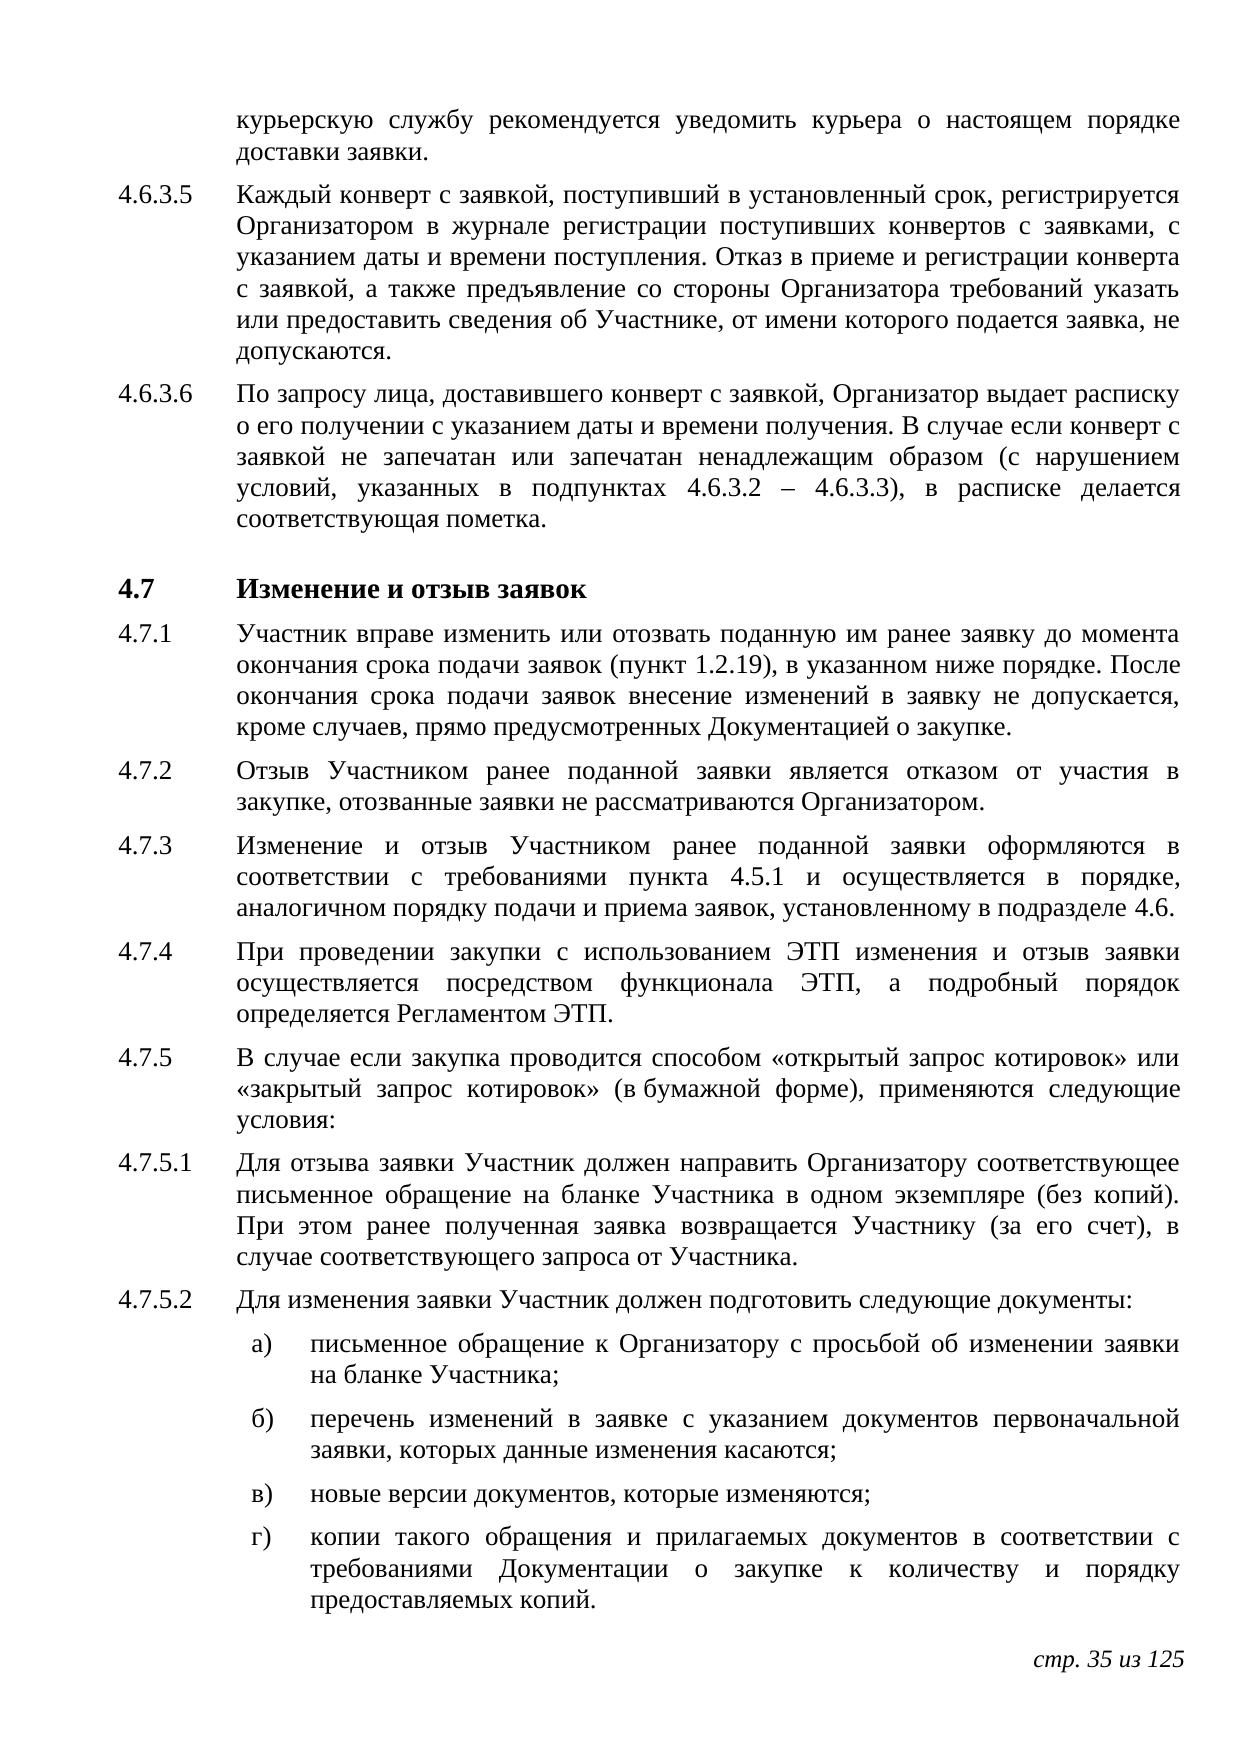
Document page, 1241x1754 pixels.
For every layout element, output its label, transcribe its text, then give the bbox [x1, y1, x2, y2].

text При проведении закупки с использованием ЭТП изменения и отзыв заявки осуществляется посредством функционала ЭТП, а подробный порядок определяется Регламентом ЭТП. [118, 935, 1181, 1028]
text Участник вправе изменить или отозвать поданную им ранее заявку до момента окончания срока подачи заявок (пункт 1.2.19), в указанном ниже порядке. После окончания срока подачи заявок внесение изменений в заявку не допускается, кроме случаев, прямо предусмотренных Документацией о закупке. [118, 617, 1181, 741]
list По запросу лица, доставившего конверт с заявкой, Организатор выдает расписку о его получении с указанием даты и времени получения. В случае если конверт с заявкой не запечатан или запечатан ненадлежащим образом (с нарушением условий, указанных в подпунктах 4.6.3.2 – 4.6.3.3), в расписке делается соответствующая пометка. [118, 378, 1181, 533]
list Для отзыва заявки Участник должен направить Организатору соответствующее письменное обращение на бланке Участника в одном экземпляре (без копий). При этом ранее полученная заявка возвращается Участнику (за его счет), в случае соответствующего запроса от Участника. [118, 1147, 1181, 1271]
text Изменение и отзыв Участником ранее поданной заявки оформляются в соответствии с требованиями пункта 4.5.1 и осуществляется в порядке, аналогичном порядку подачи и приема заявок, установленному в подразделе 4.6. [118, 829, 1181, 922]
text Отзыв Участником ранее поданной заявки является отказом от участия в закупке, отозванные заявки не рассматриваются Организатором. [118, 754, 1181, 816]
text перечень изменений в заявке с указанием документов первоначальной заявки, которых данные изменения касаются; [251, 1402, 1181, 1464]
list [118, 103, 1181, 166]
list Для изменения заявки Участник должен подготовить следующие документы: [118, 1284, 1181, 1315]
text В случае если закупка проводится способом «открытый запрос котировок» или «закрытый запрос котировок» (в бумажной форме), применяются следующие условия: [118, 1041, 1181, 1134]
text письменное обращение к Организатору с просьбой об изменении заявки на бланке Участника; [251, 1327, 1181, 1389]
text копии такого обращения и прилагаемых документов в соответствии с требованиями Документации о закупке к количеству и порядку предоставляемых копий. [251, 1521, 1181, 1614]
subtitle Изменение и отзыв заявок [118, 571, 1181, 604]
list Каждый конверт с заявкой, поступивший в установленный срок, регистрируется Организатором в журнале регистрации поступивших конвертов с заявками, с указанием даты и времени поступления. Отказ в приеме и регистрации конверта с заявкой, а также предъявление со стороны Организатора требований указать или предоставить сведения об Участнике, от имени которого подается заявка, не допускаются. [118, 178, 1181, 365]
text новые версии документов, которые изменяются; [251, 1477, 1181, 1508]
